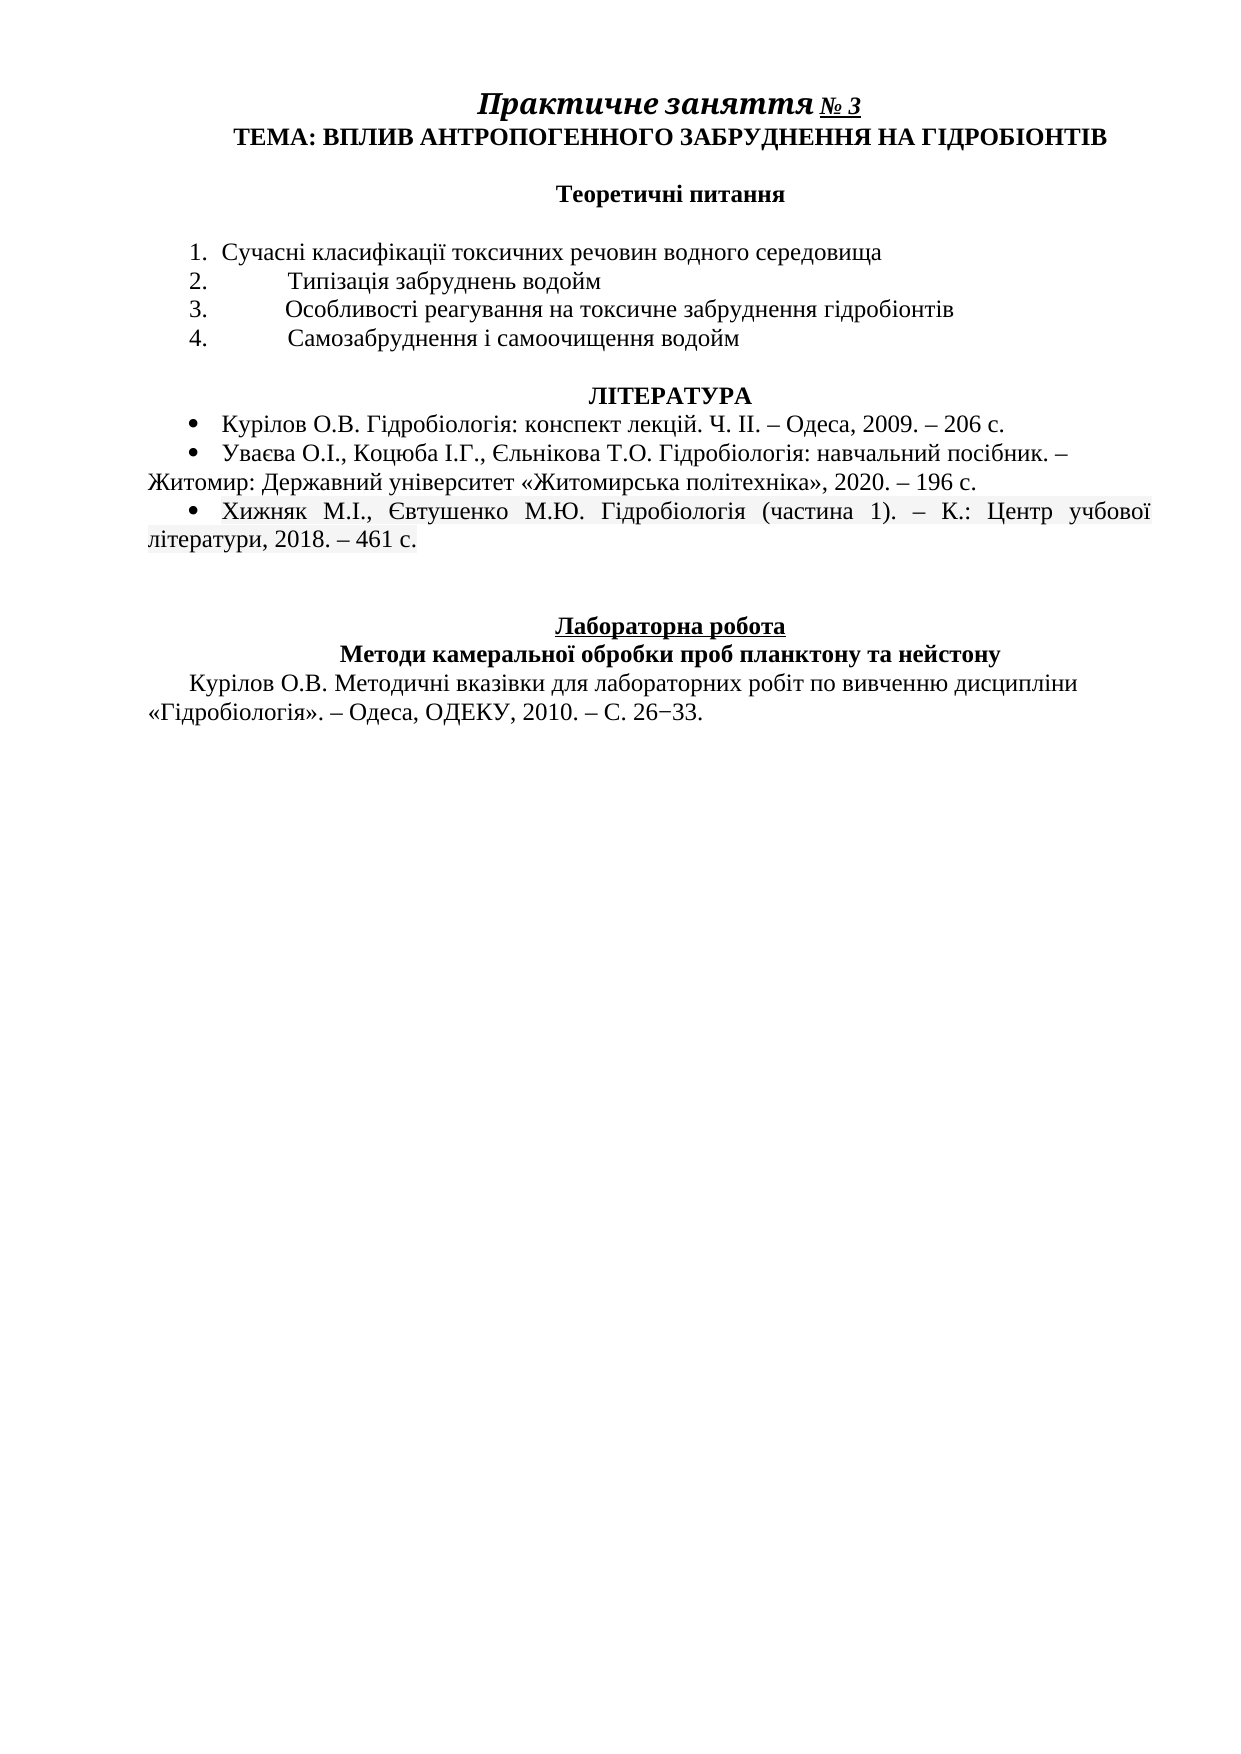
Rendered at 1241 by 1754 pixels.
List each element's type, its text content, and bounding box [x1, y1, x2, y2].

text ЛІТЕРАТУРА [148, 381, 1152, 409]
text Методи камеральної обробки проб планктону та нейстону [148, 639, 1152, 668]
text Теоретичні питання [148, 179, 1152, 208]
list Хижняк М.І., Євтушенко М.Ю. Гідробіологія (частина 1). – К.: Центр учбової літератури, 2018. – 461 с. [148, 496, 1152, 553]
list Самозабруднення і самоочищення водойм [148, 323, 1152, 352]
list Типізація забруднень водойм [148, 266, 1152, 294]
text ТЕМА: ВПЛИВ АНТРОПОГЕННОГО ЗАБРУДНЕННЯ НА ГІДРОБІОНТІВ [148, 122, 1152, 151]
list Особливості реагування на токсичне забруднення гідробіонтів [148, 294, 1152, 323]
subtitle Практичне заняття № 3 [148, 88, 1152, 122]
text Лабораторна робота [148, 611, 1152, 639]
list Уваєва О.І., Коцюба І.Г., Єльнікова Т.О. Гідробіологія: навчальний посібник. – Житомир: Державний університет «Житомирська політехніка», 2020. – 196 с. [148, 438, 1152, 496]
list Курілов О.В. Гідробіологія: конспект лекцій. Ч. ІІ. – Одеса, 2009. – 206 с. [148, 409, 1152, 438]
text Курілов О.В. Методичні вказівки для лабораторних робіт по вивченню дисципліни «Гідробіологія». – Одеса, ОДЕКУ, 2010. – С. 26−33. [148, 668, 1152, 726]
list Сучасні класифікації токсичних речовин водного середовища [148, 237, 1152, 266]
